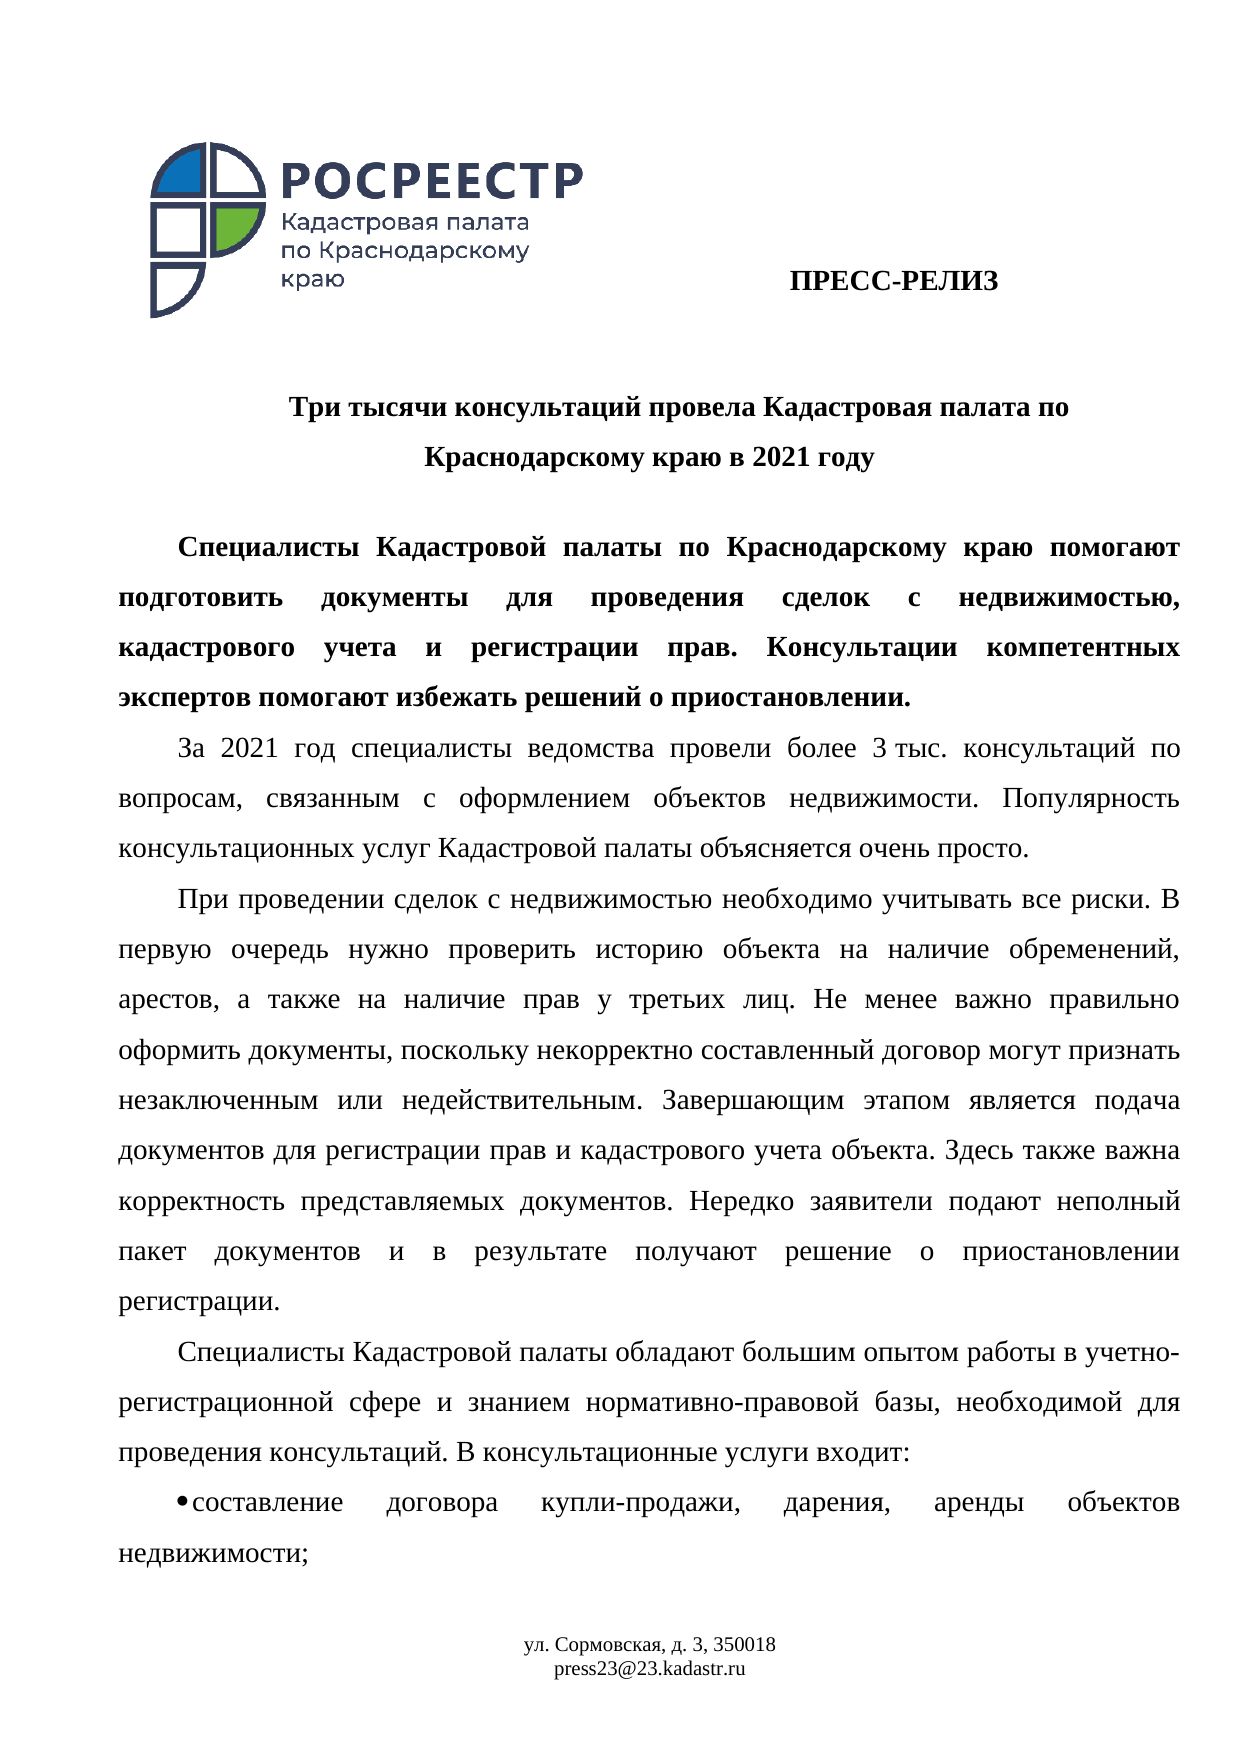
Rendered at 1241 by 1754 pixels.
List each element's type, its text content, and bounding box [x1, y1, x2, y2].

text Специалисты Кадастровой палаты обладают большим опытом работы в учетно-регистрационной сфере и знанием нормативно-правовой базы, необходимой для проведения консультаций. В консультационные услуги входит: [118, 1334, 1181, 1468]
text При проведении сделок с недвижимостью необходимо учитывать все риски. В первую очередь нужно проверить историю объекта на наличие обременений, арестов, а также на наличие прав у третьих лиц. Не менее важно правильно оформить документы, поскольку некорректно составленный договор могут признать незаключенным или недействительным. Завершающим этапом является подача документов для регистрации прав и кадастрового учета объекта. Здесь также важна корректность представляемых документов. Нередко заявители подают неполный пакет документов и в результате получают решение о приостановлении регистрации. [118, 881, 1181, 1317]
text Специалисты Кадастровой палаты по Краснодарскому краю помогают подготовить документы для проведения сделок с недвижимостью, кадастрового учета и регистрации прав. Консультации компетентных экспертов помогают избежать решений о приостановлении. [118, 529, 1181, 713]
text Три тысячи консультаций провела Кадастровая палата по Краснодарскому краю в 2021 году [118, 389, 1181, 515]
list составление договора купли-продажи, дарения, аренды объектов недвижимости; [118, 1484, 1181, 1568]
picture [145, 139, 589, 321]
text За 2021 год специалисты ведомства провели более 3 тыс. консультаций по вопросам, связанным с оформлением объектов недвижимости. Популярность консультационных услуг Кадастровой палаты объясняется очень просто. [118, 730, 1181, 864]
text ПРЕСС-РЕЛИЗ [118, 263, 1181, 387]
